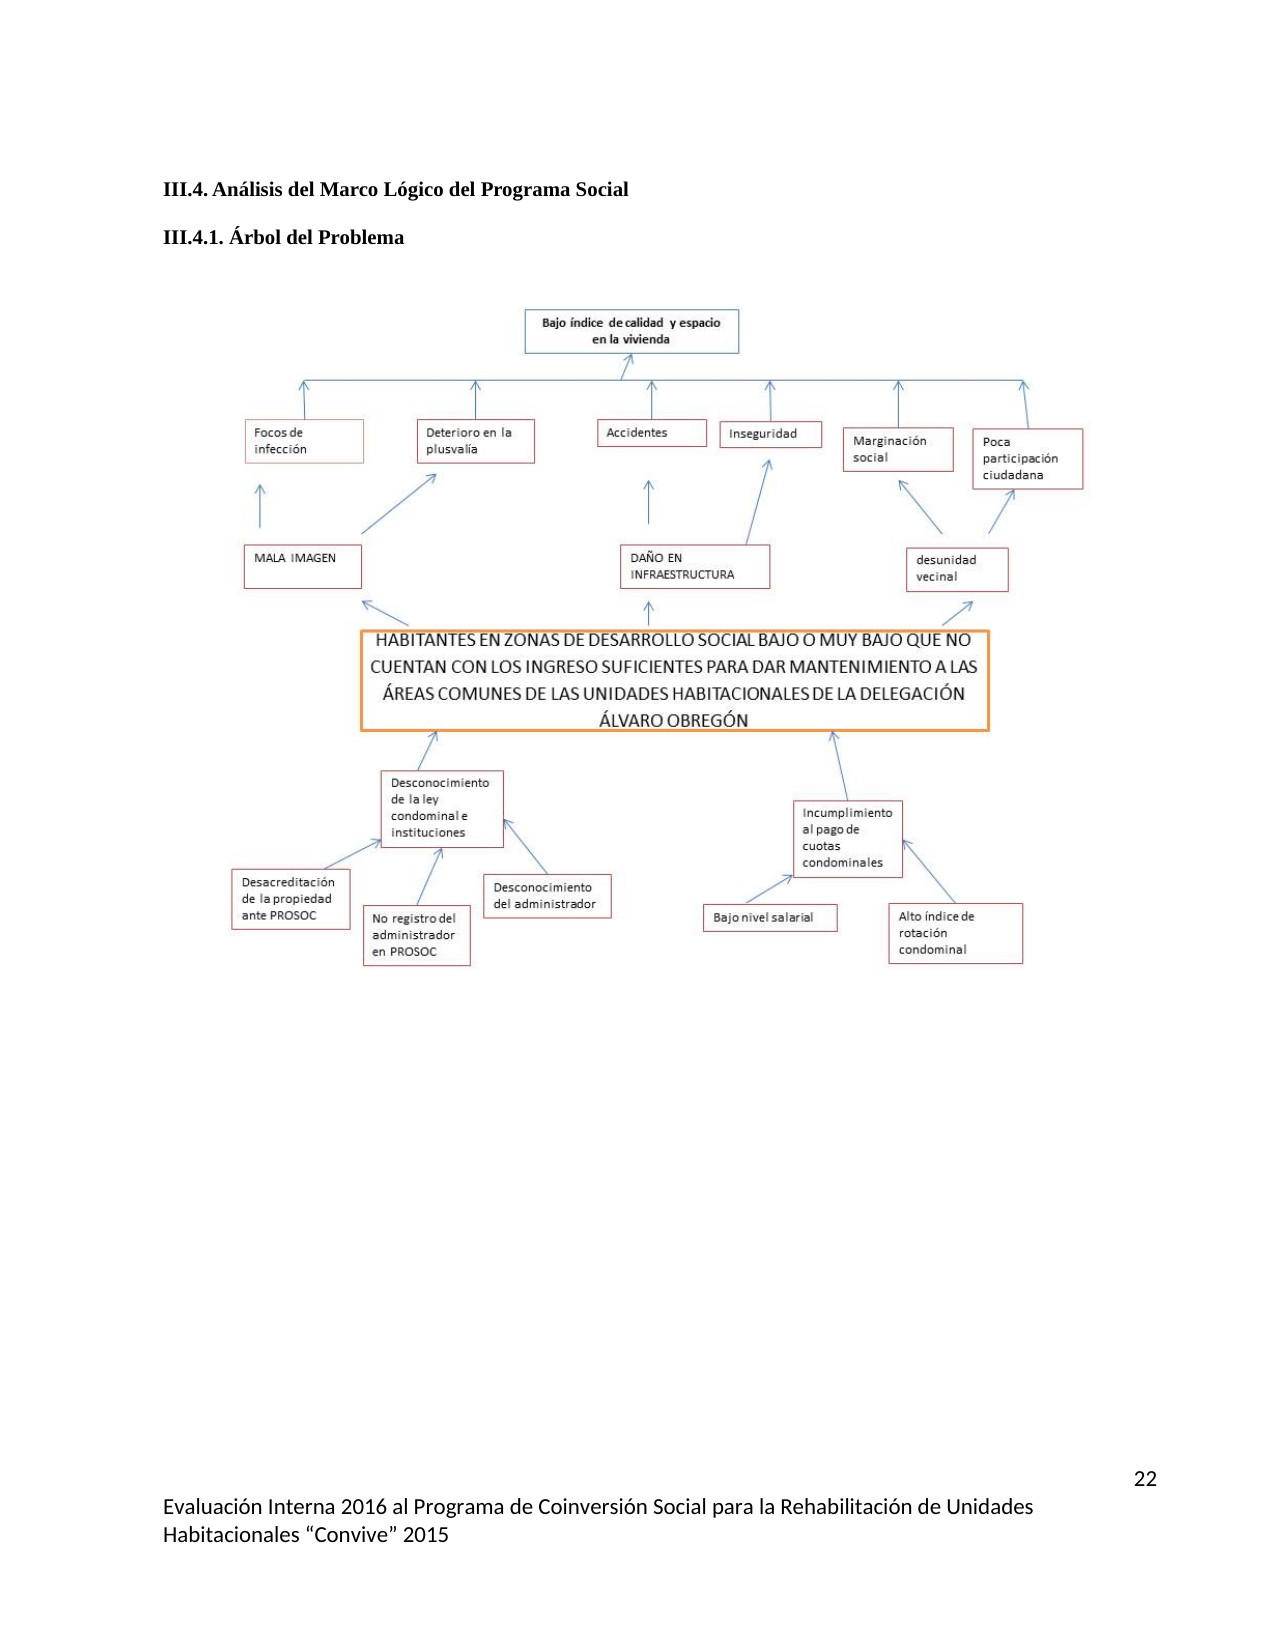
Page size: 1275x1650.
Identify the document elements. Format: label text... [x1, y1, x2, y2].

text III.4.1. Árbol del Problema [163, 225, 1157, 249]
text III.4. Análisis del Marco Lógico del Programa Social [163, 177, 1157, 201]
picture [162, 273, 1157, 1019]
